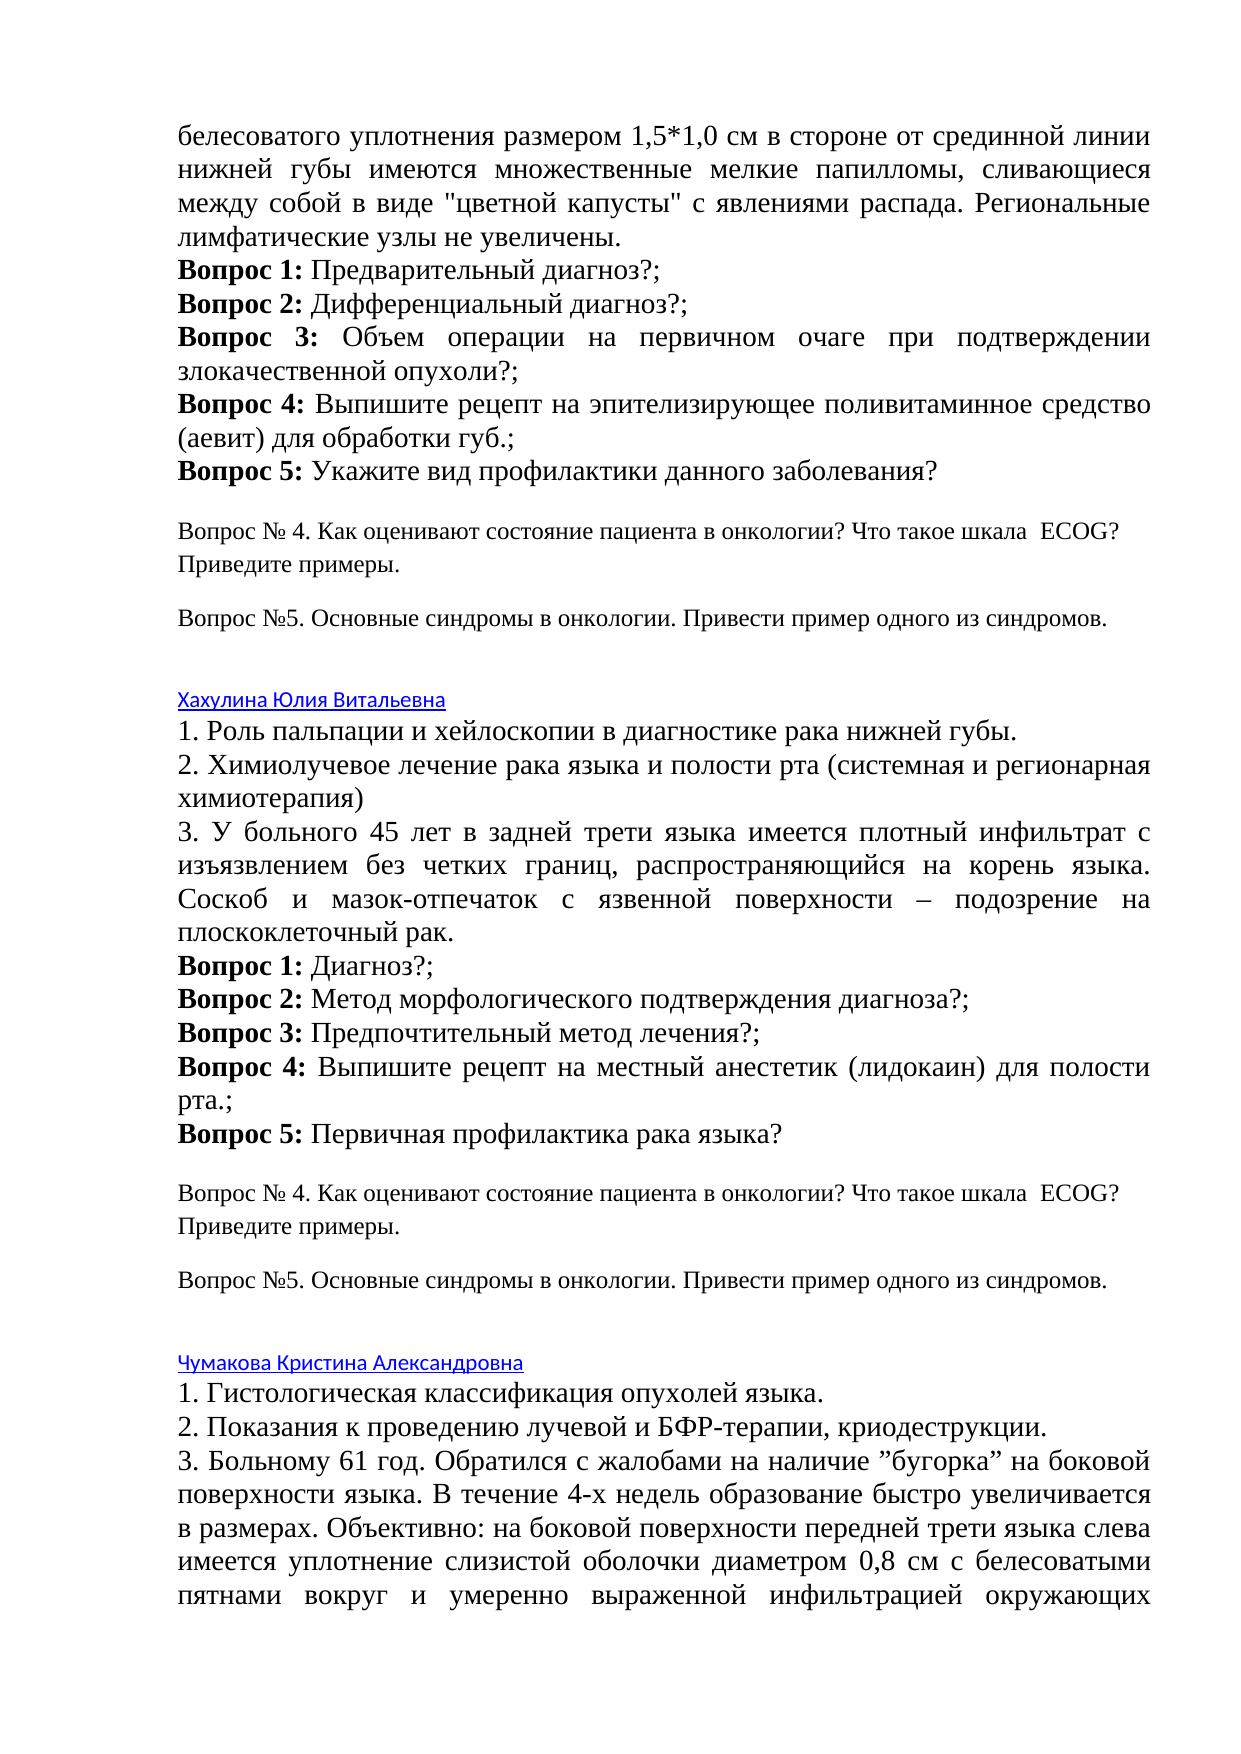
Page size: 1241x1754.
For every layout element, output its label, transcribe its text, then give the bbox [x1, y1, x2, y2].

text Вопрос № 4. Как оценивают состояние пациента в онкологии? Что такое шкала ECOG? Приведите примеры. [177, 1178, 1152, 1240]
text Вопрос 3: Объем операции на первичном очаге при подтверждении злокачественной опухоли?; [177, 319, 1152, 386]
text Вопрос 2: Дифференциальный диагноз?; [177, 286, 1152, 319]
text Вопрос 4: Выпишите рецепт на эпителизирующее поливитаминное средство (аевит) для обработки губ.; [177, 386, 1152, 453]
text Вопрос №5. Основные синдромы в онкологии. Привести пример одного из синдромов. [177, 1265, 1152, 1294]
text Вопрос 5: Первичная профилактика рака языка? [177, 1116, 1152, 1149]
text Вопрос 2: Метод морфологического подтверждения диагноза?; [177, 982, 1152, 1015]
text Вопрос 5: Укажите вид профилактики данного заболевания? [177, 453, 1152, 487]
text Вопрос 4: Выпишите рецепт на местный анестетик (лидокаин) для полости рта.; [177, 1049, 1152, 1116]
text 1. Роль пальпации и хейлоскопии в диагностике рака нижней губы. [177, 713, 1152, 747]
text Вопрос 1: Диагноз?; [177, 948, 1152, 982]
text 3. У больного 45 лет в задней трети языка имеется плотный инфильтрат с изъязвлением без четких границ, распространяющийся на корень языка. Соскоб и мазок-отпечаток с язвенной поверхности – подозрение на плоскоклеточный рак. [177, 814, 1152, 948]
text Вопрос 3: Предпочтительный метод лечения?; [177, 1015, 1152, 1049]
text Вопрос №5. Основные синдромы в онкологии. Привести пример одного из синдромов. [177, 603, 1152, 631]
text Вопрос № 4. Как оценивают состояние пациента в онкологии? Что такое шкала ECOG? Приведите примеры. [177, 516, 1152, 578]
text Вопрос 1: Предварительный диагноз?; [177, 252, 1152, 286]
text 1. Гистологическая классификация опухолей языка. [177, 1376, 1152, 1409]
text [177, 118, 1152, 252]
text Чумакова Кристина Александровна [177, 1348, 1152, 1376]
text 2. Химиолучевое лечение рака языка и полости рта (системная и регионарная химиотерапия) [177, 747, 1152, 814]
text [177, 1443, 1152, 1610]
text Хахулина Юлия Витальевна [177, 685, 1152, 713]
text 2. Показания к проведению лучевой и БФР-терапии, криодеструкции. [177, 1409, 1152, 1443]
